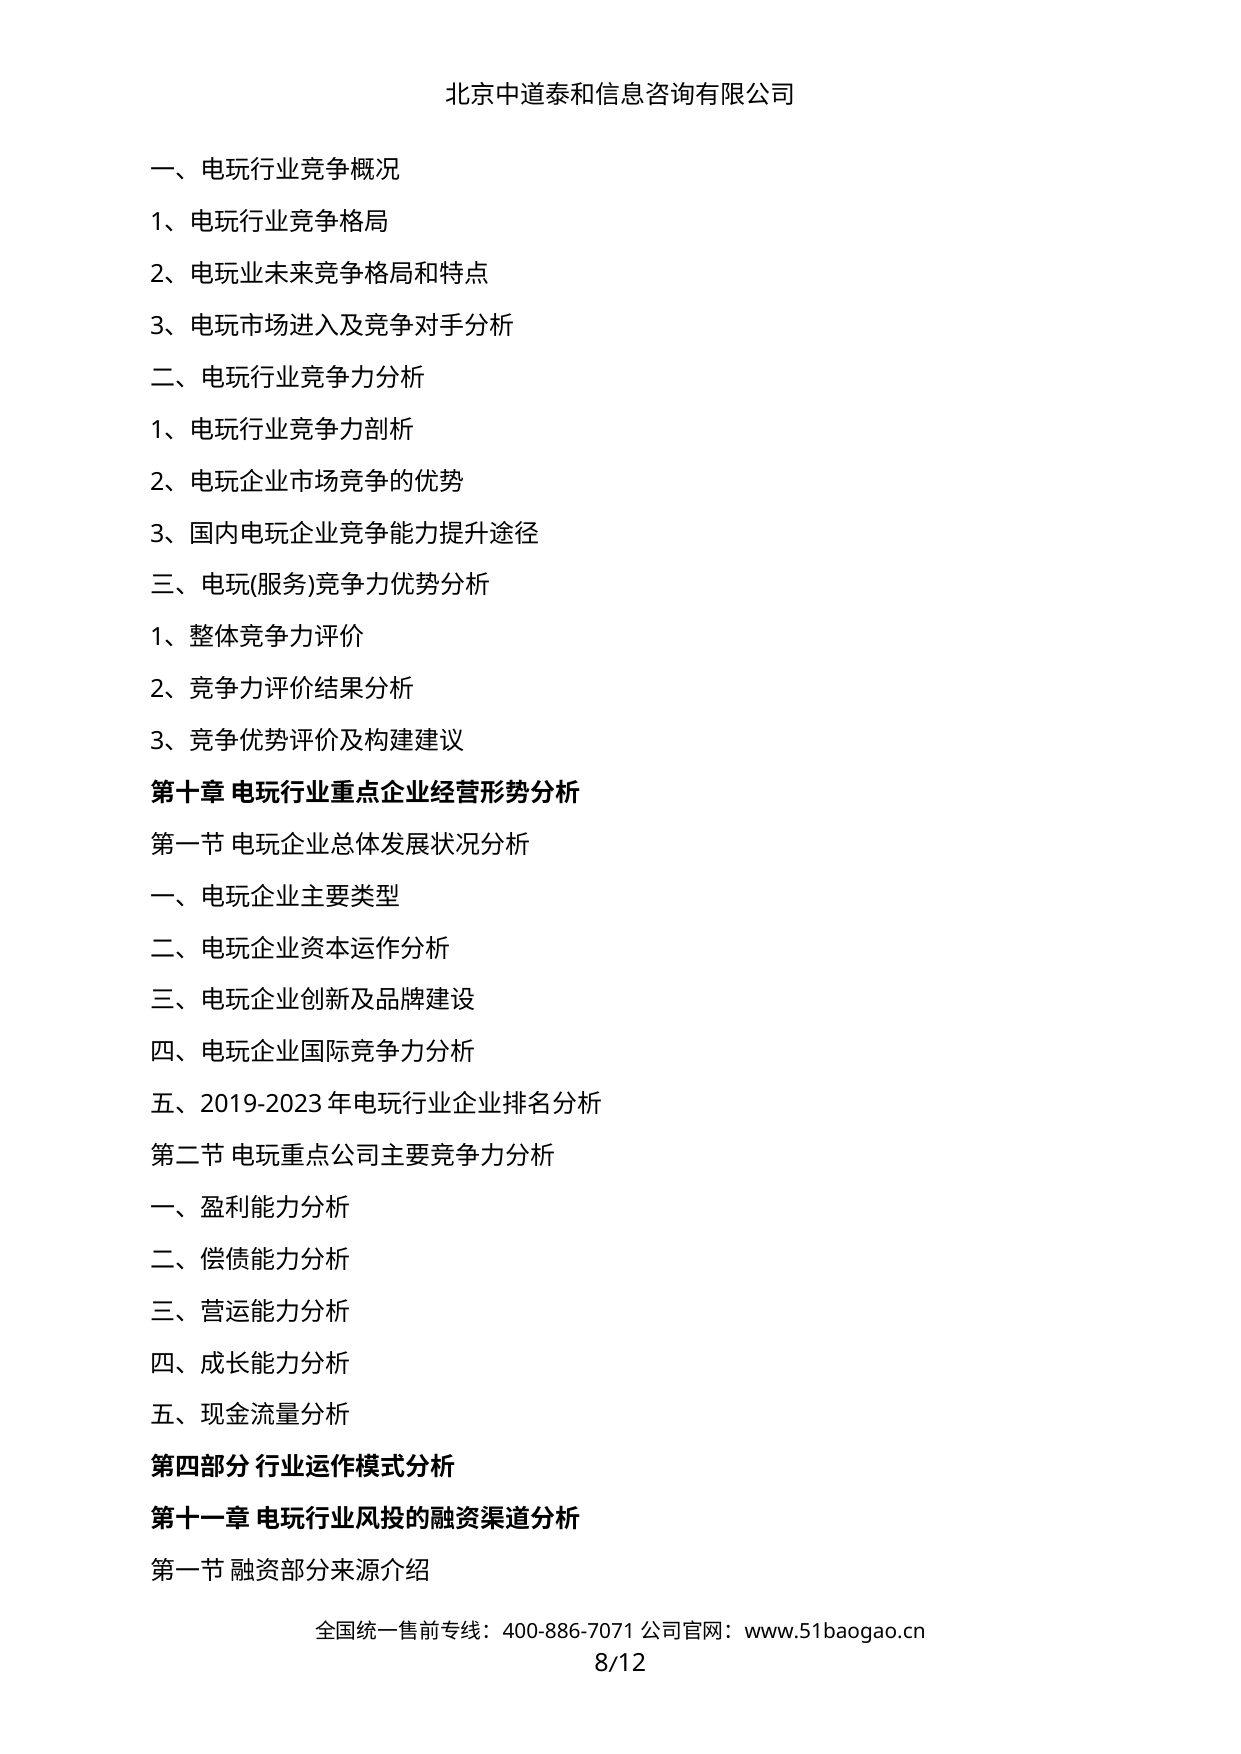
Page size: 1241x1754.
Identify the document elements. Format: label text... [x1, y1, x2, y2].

text 二、电玩行业竞争力分析 [150, 357, 1090, 394]
text 1、电玩行业竞争力剖析 [150, 409, 1090, 446]
text 一、电玩行业竞争概况 [150, 150, 1090, 186]
text 第二节 电玩重点公司主要竞争力分析 [150, 1136, 1090, 1172]
text 三、电玩(服务)竞争力优势分析 [150, 565, 1090, 601]
text 第一节 融资部分来源介绍 [150, 1551, 1090, 1587]
text 3、电玩市场进入及竞争对手分析 [150, 306, 1090, 342]
text 1、整体竞争力评价 [150, 617, 1090, 653]
text 3、竞争优势评价及构建建议 [150, 721, 1090, 757]
text 第十章 电玩行业重点企业经营形势分析 [150, 772, 1090, 809]
text 四、成长能力分析 [150, 1343, 1090, 1379]
text 2、竞争力评价结果分析 [150, 669, 1090, 705]
text 2、电玩业未来竞争格局和特点 [150, 254, 1090, 290]
text 四、电玩企业国际竞争力分析 [150, 1032, 1090, 1068]
text 3、国内电玩企业竞争能力提升途径 [150, 513, 1090, 549]
text 二、电玩企业资本运作分析 [150, 928, 1090, 964]
text 三、营运能力分析 [150, 1291, 1090, 1327]
text 五、现金流量分析 [150, 1395, 1090, 1431]
text 2、电玩企业市场竞争的优势 [150, 461, 1090, 497]
text 一、电玩企业主要类型 [150, 876, 1090, 912]
text 1、电玩行业竞争格局 [150, 202, 1090, 238]
text 第一节 电玩企业总体发展状况分析 [150, 824, 1090, 861]
text 五、2019-2023年电玩行业企业排名分析 [150, 1084, 1090, 1120]
text 第四部分 行业运作模式分析 [150, 1447, 1090, 1483]
text 第十一章 电玩行业风投的融资渠道分析 [150, 1499, 1090, 1535]
text 一、盈利能力分析 [150, 1187, 1090, 1224]
text 二、偿债能力分析 [150, 1239, 1090, 1276]
text 三、电玩企业创新及品牌建设 [150, 980, 1090, 1016]
